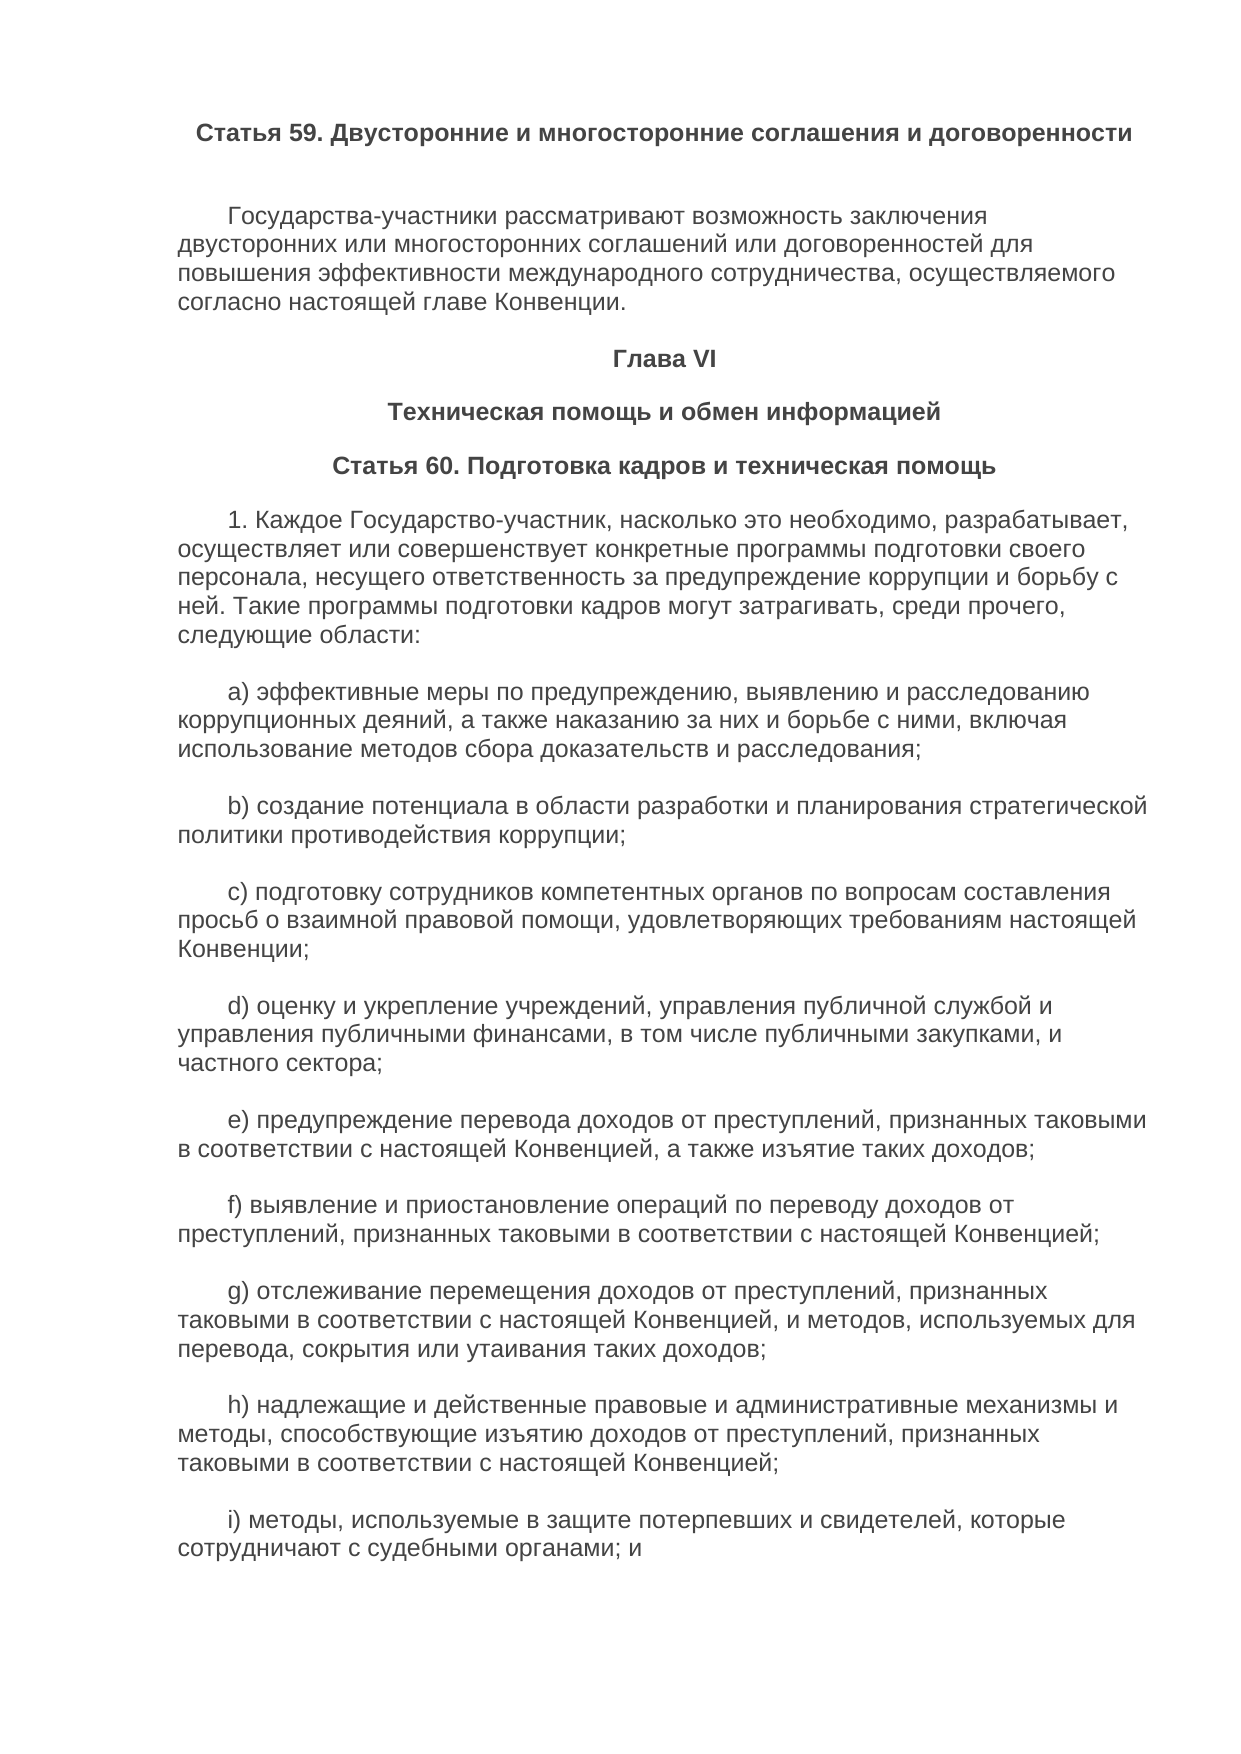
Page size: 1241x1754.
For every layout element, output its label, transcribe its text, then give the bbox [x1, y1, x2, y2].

text f) выявление и приостановление операций по переводу доходов от преступлений, признанных таковыми в соответствии с настоящей Конвенцией; [177, 1191, 1152, 1276]
text Техническая помощь и обмен информацией [177, 397, 1152, 426]
text Государства-участники рассматривают возможность заключения двусторонних или многосторонних соглашений или договоренностей для повышения эффективности международного сотрудничества, осуществляемого согласно настоящей главе Конвенции. [177, 201, 1152, 344]
text Статья 59. Двусторонние и многосторонние соглашения и договоренности [177, 118, 1152, 147]
text i) методы, используемые в защите потерпевших и свидетелей, которые сотрудничают с судебными органами; и [177, 1504, 1152, 1590]
text Статья 60. Подготовка кадров и техническая помощь [177, 451, 1152, 480]
text Глава VI [177, 344, 1152, 372]
text g) отслеживание перемещения доходов от преступлений, признанных таковыми в соответствии с настоящей Конвенцией, и методов, используемых для перевода, сокрытия или утаивания таких доходов; [177, 1276, 1152, 1390]
text e) предупреждение перевода доходов от преступлений, признанных таковыми в соответствии с настоящей Конвенцией, а также изъятие таких доходов; [177, 1105, 1152, 1191]
text c) подготовку сотрудников компетентных органов по вопросам составления просьб о взаимной правовой помощи, удовлетворяющих требованиям настоящей Конвенции; [177, 876, 1152, 991]
text d) оценку и укрепление учреждений, управления публичной службой и управления публичными финансами, в том числе публичными закупками, и частного сектора; [177, 991, 1152, 1105]
text b) создание потенциала в области разработки и планирования стратегической политики противодействия коррупции; [177, 791, 1152, 876]
text h) надлежащие и действенные правовые и административные механизмы и методы, способствующие изъятию доходов от преступлений, признанных таковыми в соответствии с настоящей Конвенцией; [177, 1390, 1152, 1504]
text a) эффективные меры по предупреждению, выявлению и расследованию коррупционных деяний, а также наказанию за них и борьбе с ними, включая использование методов сбора доказательств и расследования; [177, 677, 1152, 791]
text 1. Каждое Государство-участник, насколько это необходимо, разрабатывает, осуществляет или совершенствует конкретные программы подготовки своего персонала, несущего ответственность за предупреждение коррупции и борьбу с ней. Такие программы подготовки кадров могут затрагивать, среди прочего, следующие области: [177, 505, 1152, 677]
